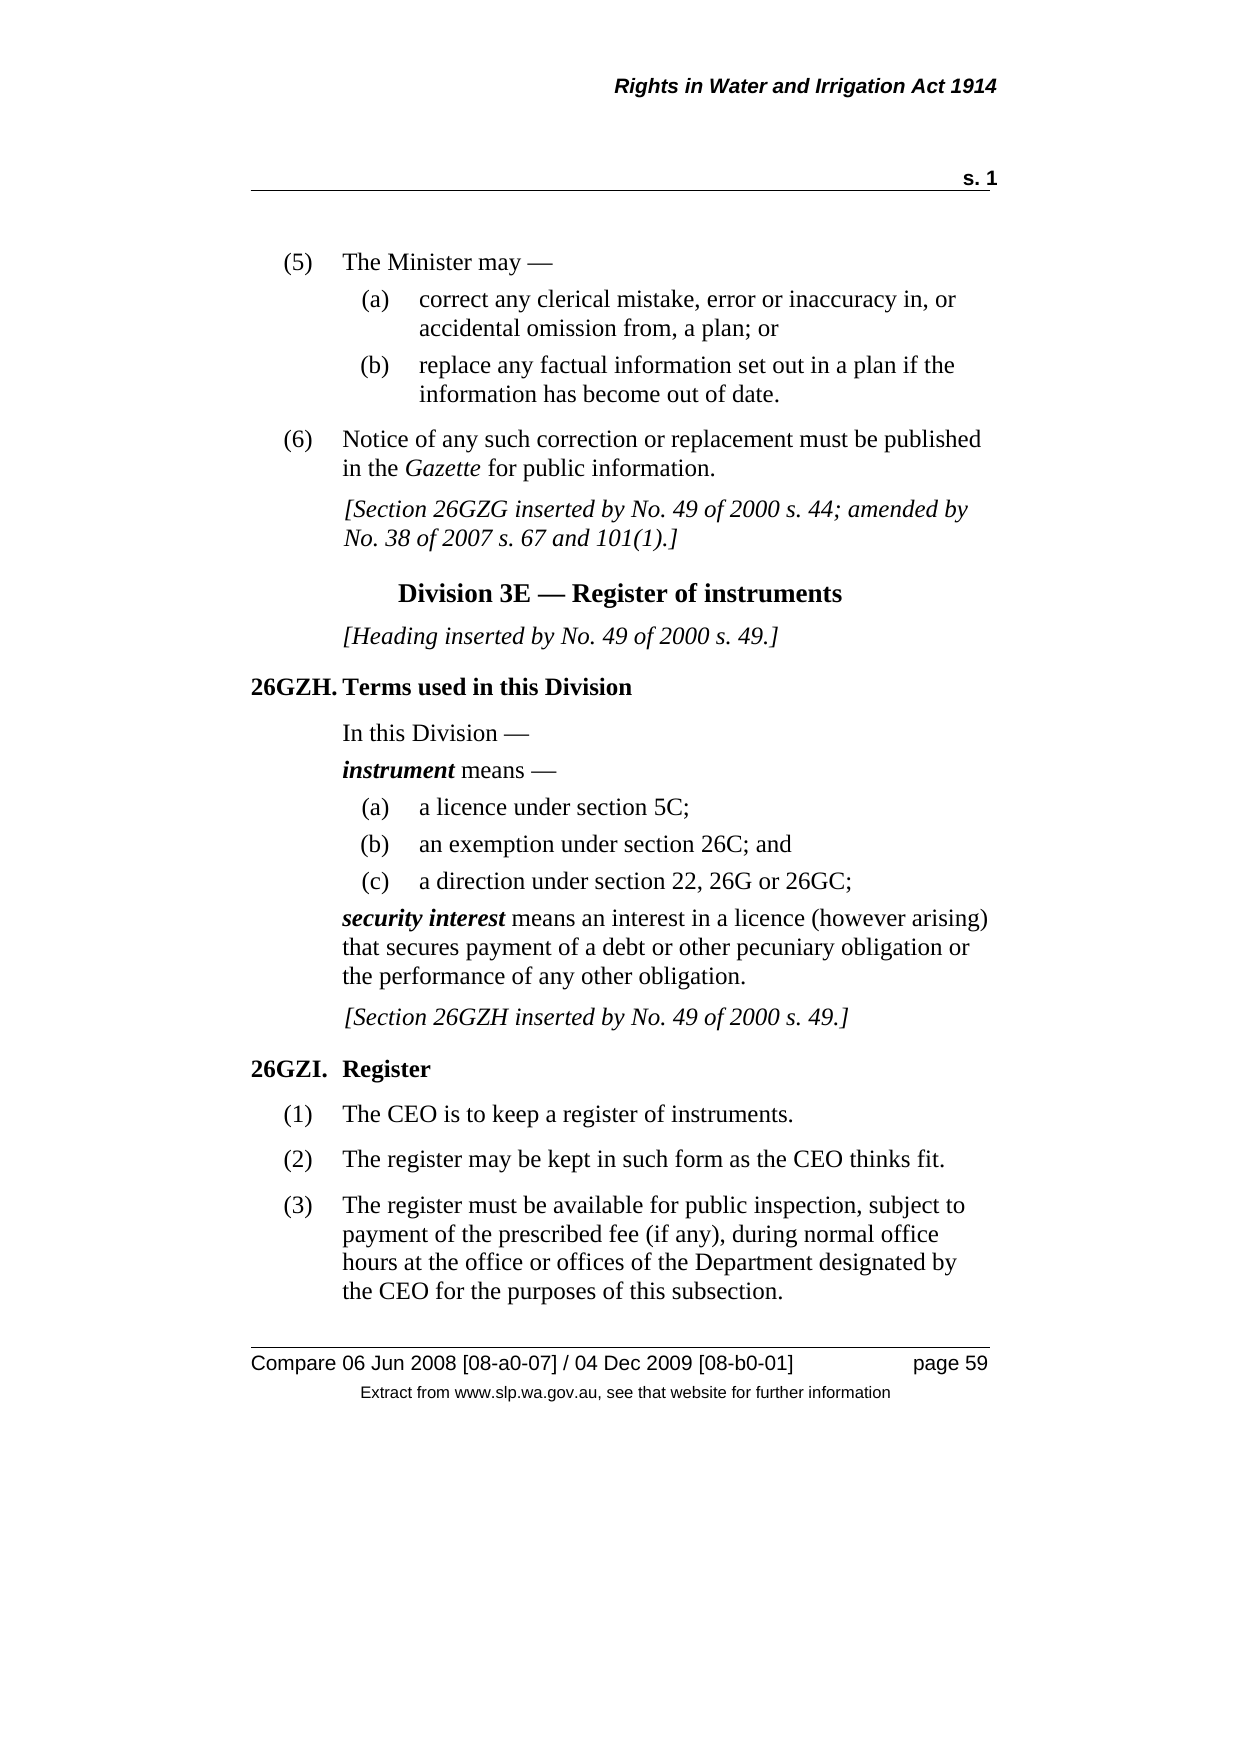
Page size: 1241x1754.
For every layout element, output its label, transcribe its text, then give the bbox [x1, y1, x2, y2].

text [Section 26GZH inserted by No. 49 of 2000 s. 49.] [251, 1002, 990, 1031]
text (b) an exemption under section 26C; and [251, 829, 990, 858]
subtitle [Heading inserted by No. 49 of 2000 s. 49.] [251, 621, 990, 649]
text (a) correct any clerical mistake, error or inaccuracy in, or accidental omission from, a plan; or [251, 284, 990, 342]
text (a) a licence under section 5C; [251, 792, 990, 821]
text In this Division — [251, 718, 990, 747]
text (2) The register may be kept in such form as the CEO thinks fit. [251, 1144, 990, 1173]
text (3) The register must be available for public inspection, subject to payment of the prescribed fee (if any), during normal office hours at the office or offices of the Department designated by the CEO for the purposes of this subsection. [251, 1190, 990, 1305]
text [Section 26GZG inserted by No. 49 of 2000 s. 44; amended by No. 38 of 2007 s. 67 and 101(1).] [251, 494, 990, 552]
text security interest means an interest in a licence (however arising) that secures payment of a debt or other pecuniary obligation or the performance of any other obligation. [251, 903, 990, 989]
text (5) The Minister may — [251, 247, 990, 276]
subtitle 26GZH. Terms used in this Division [251, 672, 990, 701]
text (6) Notice of any such correction or replacement must be published in the Gazette for public information. [251, 424, 990, 482]
subtitle Division 3E — Register of instruments [251, 577, 990, 608]
subtitle 26GZI. Register [251, 1054, 990, 1082]
text (c) a direction under section 22, 26G or 26GC; [251, 866, 990, 895]
text (b) replace any factual information set out in a plan if the information has become out of date. [251, 350, 990, 408]
text instrument means — [251, 755, 990, 784]
text (1) The CEO is to keep a register of instruments. [251, 1099, 990, 1128]
